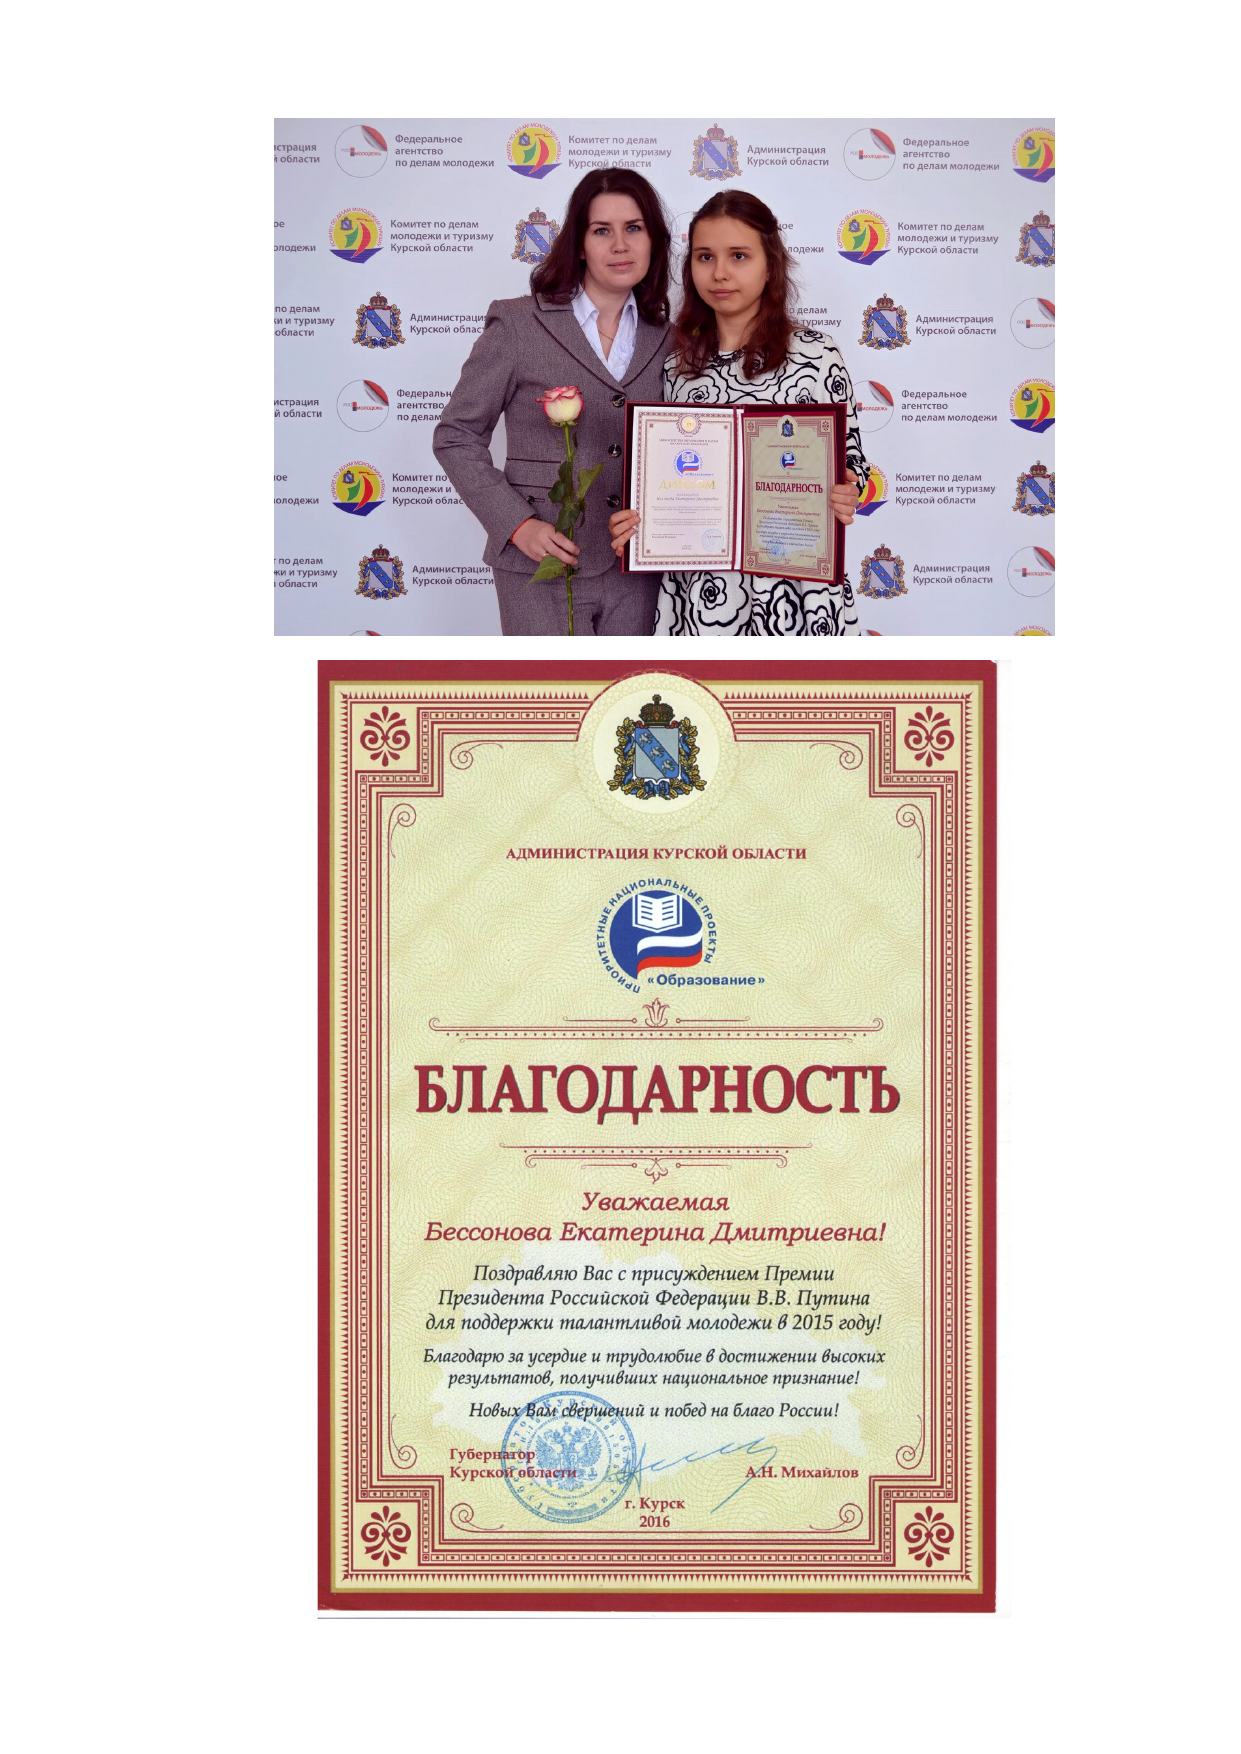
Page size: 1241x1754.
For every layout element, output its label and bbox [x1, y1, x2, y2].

picture [317, 660, 1012, 1619]
picture [274, 118, 1055, 636]
